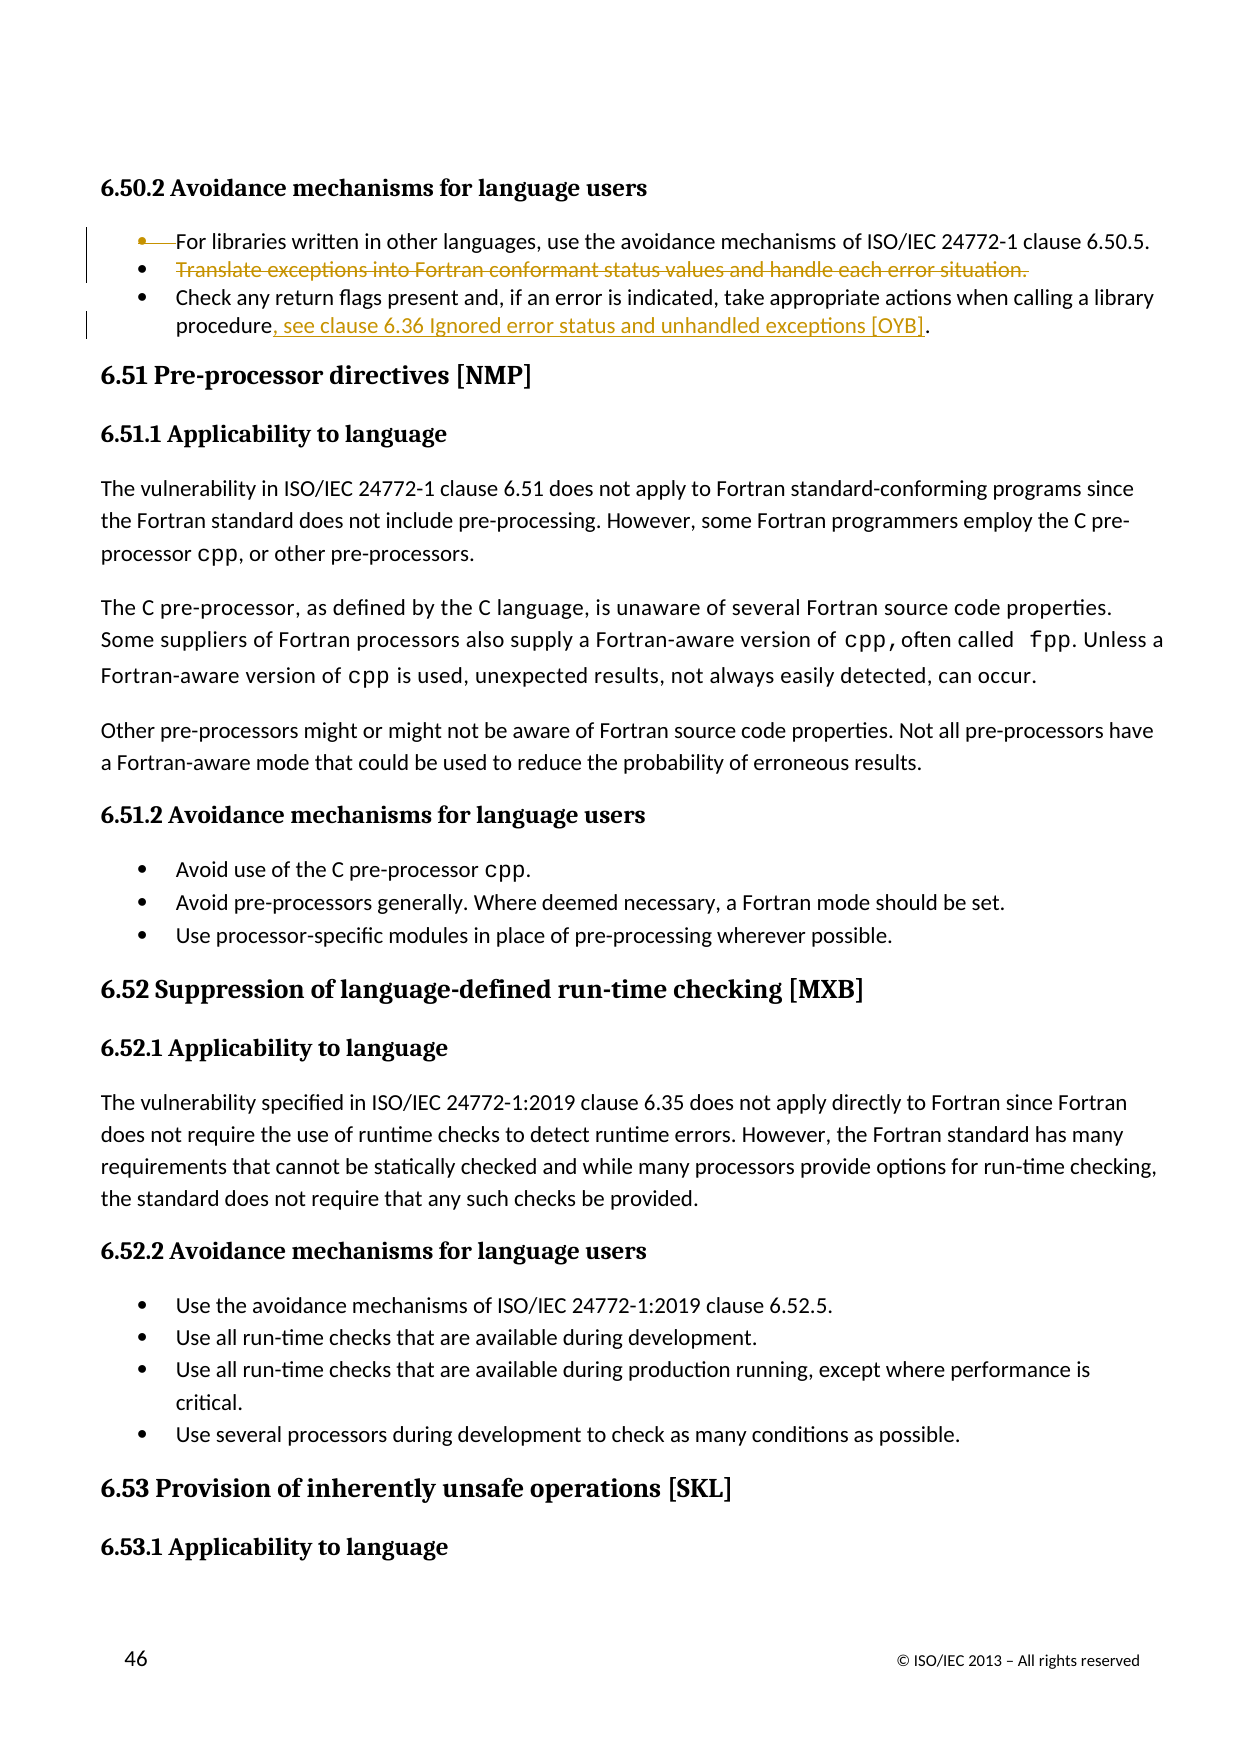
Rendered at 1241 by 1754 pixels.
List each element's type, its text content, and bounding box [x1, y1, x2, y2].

text The vulnerability in ISO/IEC 24772-1 clause 6.51 does not apply to Fortran standard-conforming programs since the Fortran standard does not include pre-processing. However, some Fortran programmers employ the C pre-processor cpp, or other pre-processors. [101, 474, 1164, 568]
text 6.52.1 Applicability to language [101, 1034, 1164, 1063]
text Use processor-specific modules in place of pre-processing wherever possible. [138, 921, 1164, 949]
list Use all run-time checks that are available during development. [138, 1323, 1164, 1351]
subtitle 6.52 Suppression of language-defined run-time checking [MXB] [101, 974, 1164, 1005]
text The vulnerability specified in ISO/IEC 24772-1:2019 clause 6.35 does not apply directly to Fortran since Fortran does not require the use of runtime checks to detect runtime errors. However, the Fortran standard has many requirements that cannot be statically checked and while many processors provide options for run-time checking, the standard does not require that any such checks be provided. [101, 1088, 1164, 1212]
text 6.50.2 Avoidance mechanisms for language users [101, 173, 1164, 202]
text Avoid use of the C pre-processor cpp. [138, 855, 1164, 884]
subtitle 6.53 Provision of inherently unsafe operations [SKL] [101, 1473, 1164, 1504]
text 6.53.1 Applicability to language [101, 1533, 1164, 1562]
subtitle 6.51 Pre-processor directives [NMP] [101, 360, 1164, 391]
list Use the avoidance mechanisms of ISO/IEC 24772-1:2019 clause 6.52.5. [138, 1291, 1164, 1319]
text Use all run-time checks that are available during production running, except where performance is critical. [138, 1356, 1164, 1416]
text Other pre-processors might or might not be aware of Fortran source code properties. Not all pre-processors have a Fortran-aware mode that could be used to reduce the probability of erroneous results. [101, 716, 1164, 776]
text 6.52.2 Avoidance mechanisms for language users [101, 1237, 1164, 1266]
text 6.51.1 Applicability to language [101, 420, 1164, 449]
text Use several processors during development to check as many conditions as possible. [138, 1420, 1164, 1448]
list Check any return flags present and, if an error is indicated, take appropriate actions when calling a library procedure. [138, 283, 1164, 339]
text The C pre-processor, as defined by the C language, is unaware of several Fortran source code properties. Some suppliers of Fortran processors also supply a Fortran-aware version of cpp,often called fpp. Unless a Fortran-aware version of cpp is used, unexpected results, not always easily detected, can occur. [101, 593, 1164, 690]
text Avoid pre-processors generally. Where deemed necessary, a Fortran mode should be set. [138, 888, 1164, 917]
text 6.51.2 Avoidance mechanisms for language users [101, 801, 1164, 830]
list For libraries written in other languages, use the avoidance mechanisms of ISO/IEC 24772-1 clause 6.50.5. [138, 227, 1164, 255]
